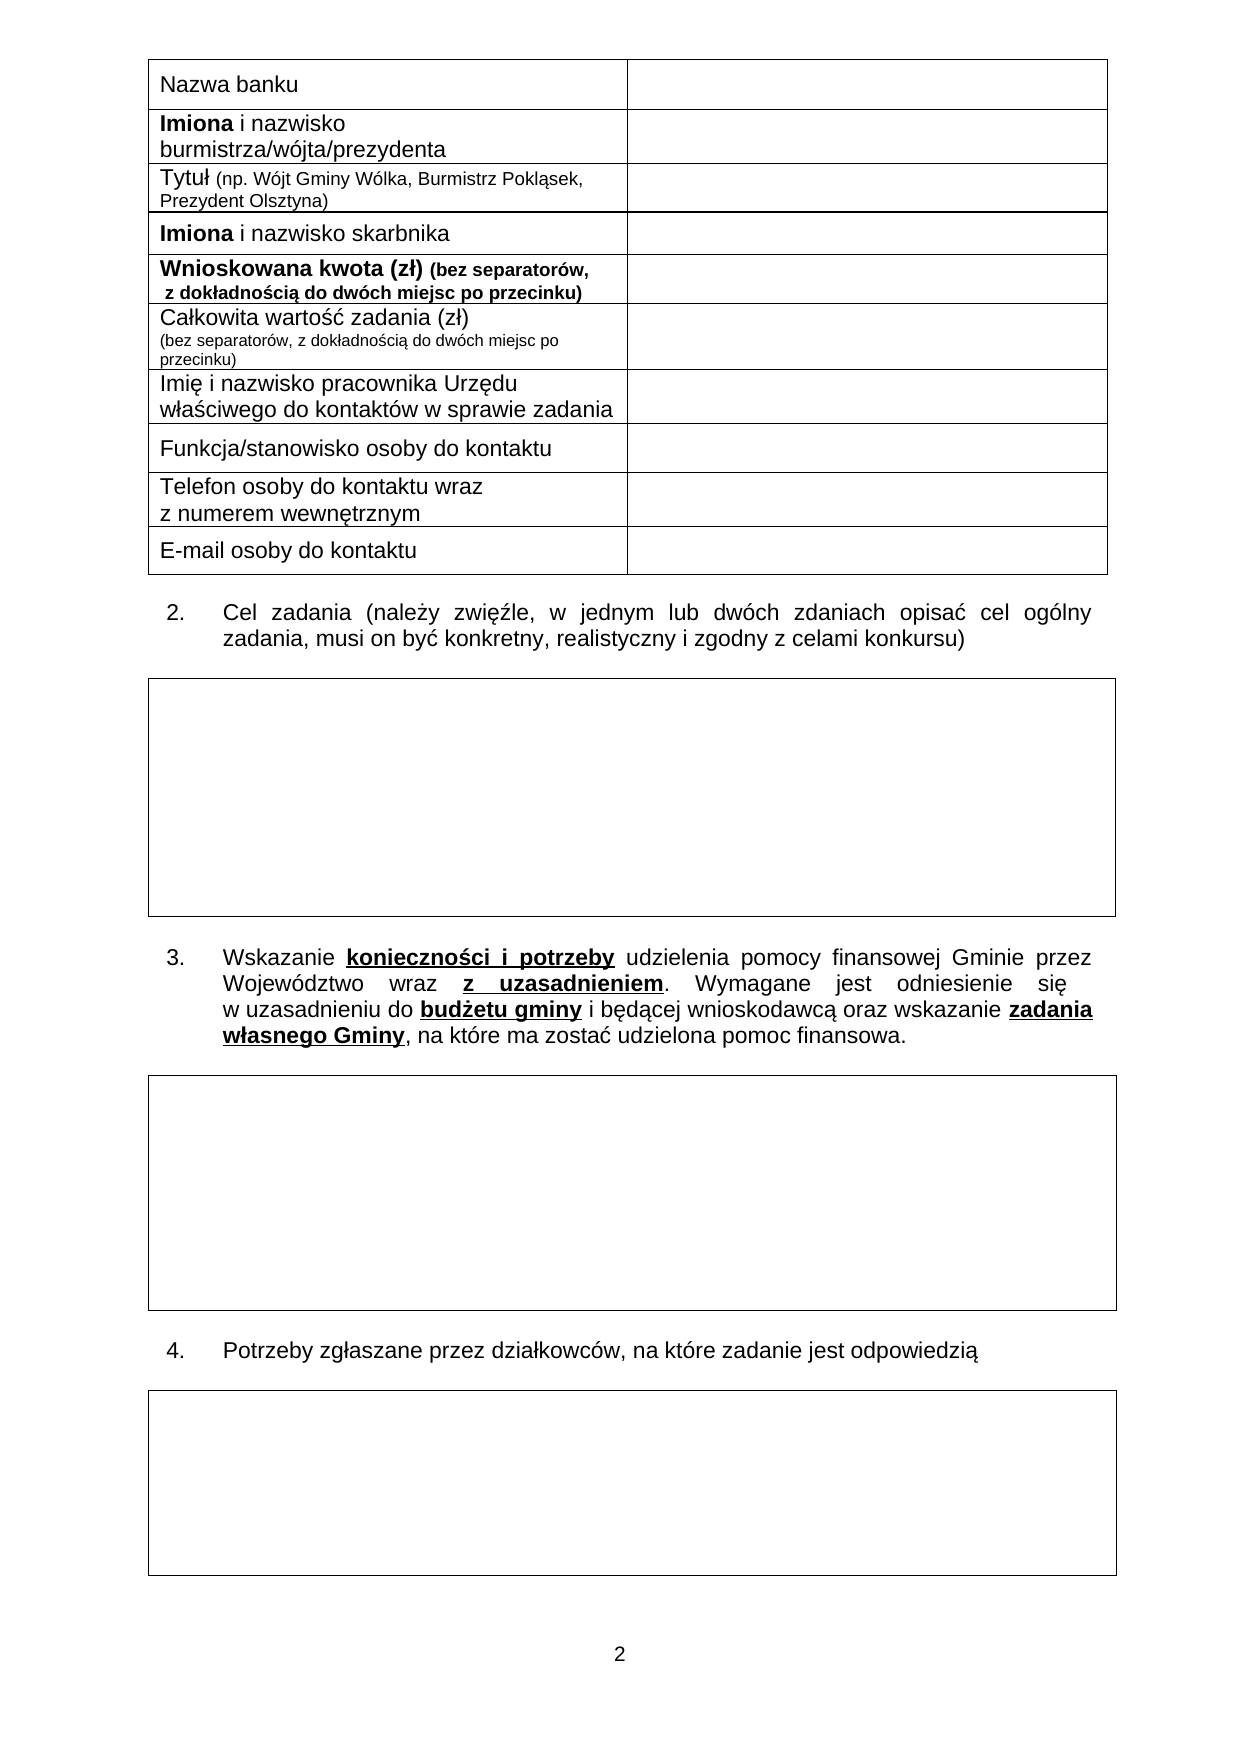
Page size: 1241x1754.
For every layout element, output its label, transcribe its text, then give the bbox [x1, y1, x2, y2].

table_cell [628, 473, 1107, 526]
table_cell Wnioskowana kwota (zł) (bez separatorów, z dokładnością do dwóch miejsc po przecinku) [149, 255, 627, 303]
table_cell Telefon osoby do kontaktu wraz z numerem wewnętrznym [149, 473, 627, 526]
table_cell [628, 60, 1107, 109]
table_cell Imiona i nazwisko burmistrza/wójta/prezydenta [149, 110, 627, 162]
table_cell [628, 304, 1107, 369]
table_cell [628, 213, 1107, 254]
table_header [149, 1391, 1116, 1575]
table_header [149, 1076, 1116, 1310]
table_cell E-mail osoby do kontaktu [149, 527, 627, 574]
table_cell Funkcja/stanowisko osoby do kontaktu [149, 424, 627, 472]
table_cell [628, 255, 1107, 303]
table_cell [628, 110, 1107, 162]
table_header [149, 679, 1115, 916]
table_cell [628, 527, 1107, 574]
table_cell [628, 370, 1107, 423]
table_cell Tytuł (np. Wójt Gminy Wólka, Burmistrz Pokląsek, Prezydent Olsztyna) [149, 164, 627, 211]
table_cell [628, 424, 1107, 472]
table_cell Imię i nazwisko pracownika Urzędu właściwego do kontaktów w sprawie zadania [149, 370, 627, 423]
list Wskazanie konieczności i potrzeby udzielenia pomocy finansowej Gminie przez Województwo wraz z uzasadnieniem. Wymagane jest odniesienie się w uzasadnieniu do budżetu gminy i będącej wnioskodawcą oraz wskazanie zadania własnego Gminy, na które ma zostać udzielona pomoc finansowa. [185, 943, 1092, 1049]
table_cell Imiona i nazwisko skarbnika [149, 213, 627, 254]
table_cell [628, 164, 1107, 211]
table_cell Całkowita wartość zadania (zł) (bez separatorów, z dokładnością do dwóch miejsc po przecinku) [149, 304, 627, 369]
list Potrzeby zgłaszane przez działkowców, na które zadanie jest odpowiedzią [185, 1337, 1092, 1363]
list Cel zadania (należy zwięźle, w jednym lub dwóch zdaniach opisać cel ogólny zadania, musi on być konkretny, realistyczny i zgodny z celami konkursu) [185, 599, 1092, 651]
table_cell Nazwa banku [149, 60, 627, 109]
